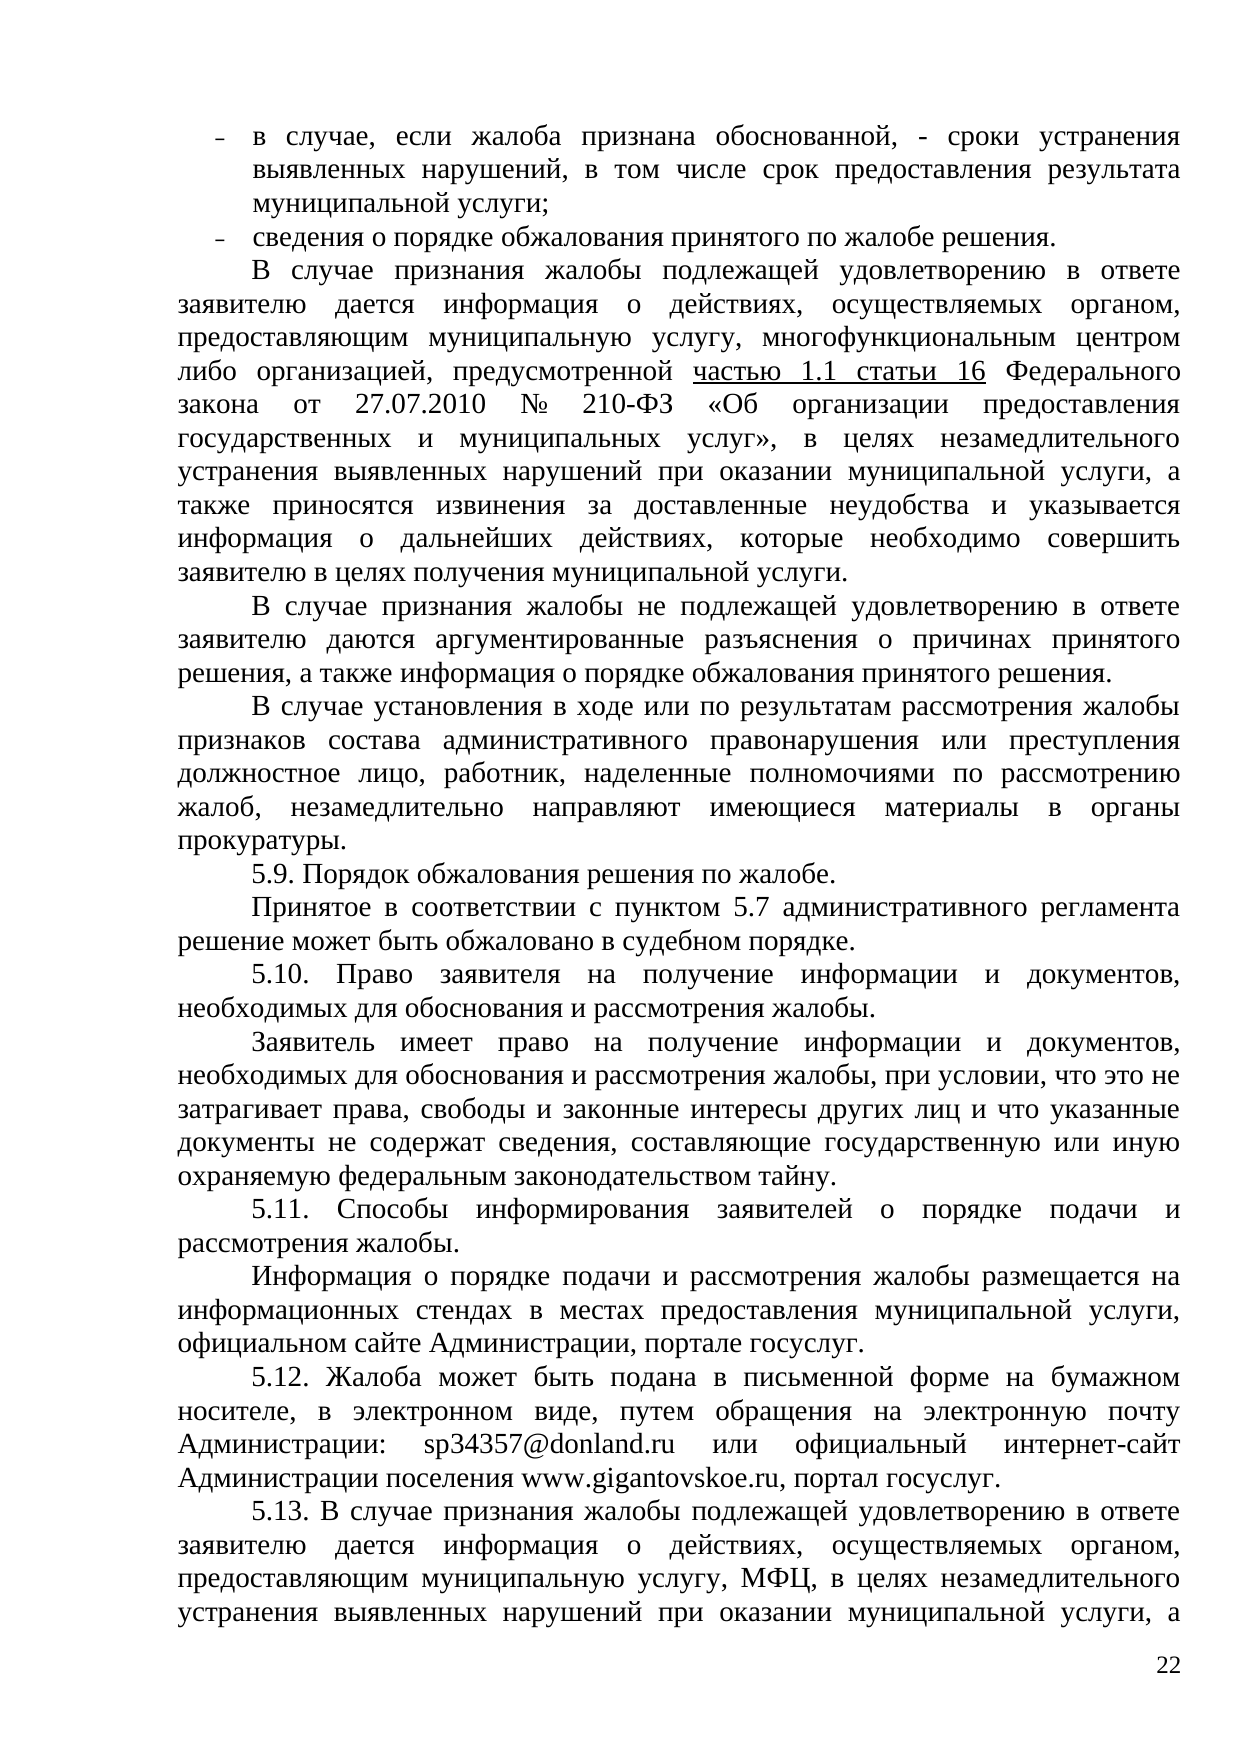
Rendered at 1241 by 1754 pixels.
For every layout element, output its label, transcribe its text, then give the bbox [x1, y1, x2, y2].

text 5.11. Способы информирования заявителей о порядке подачи и рассмотрения жалобы. [177, 1191, 1181, 1258]
text В случае признания жалобы не подлежащей удовлетворению в ответе заявителю даются аргументированные разъяснения о причинах принятого решения, а также информация о порядке обжалования принятого решения. [177, 588, 1181, 688]
text В случае признания жалобы подлежащей удовлетворению в ответе заявителю дается информация о действиях, осуществляемых органом, предоставляющим муниципальную услугу, многофункциональным центром либо организацией, предусмотренной частью 1.1 статьи 16 Федерального закона от 27.07.2010 № 210-ФЗ «Об организации предоставления государственных и муниципальных услуг», в целях незамедлительного устранения выявленных нарушений при оказании муниципальной услуги, а также приносятся извинения за доставленные неудобства и указывается информация о дальнейших действиях, которые необходимо совершить заявителю в целях получения муниципальной услуги. [177, 252, 1181, 588]
list сведения о порядке обжалования принятого по жалобе решения. [215, 219, 1181, 252]
text 5.10. Право заявителя на получение информации и документов, необходимых для обоснования и рассмотрения жалобы. [177, 957, 1181, 1024]
text 5.12. Жалоба может быть подана в письменной форме на бумажном носителе, в электронном виде, путем обращения на электронную почту Администрации: sp34357@donland.ru или официальный интернет-сайт Администрации поселения www.gigantovskoe.ru, портал госуслуг. [177, 1359, 1181, 1493]
text Принятое в соответствии с пунктом 5.7 административного регламента решение может быть обжаловано в судебном порядке. [177, 889, 1181, 957]
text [177, 1493, 1181, 1627]
text Заявитель имеет право на получение информации и документов, необходимых для обоснования и рассмотрения жалобы, при условии, что это не затрагивает права, свободы и законные интересы других лиц и что указанные документы не содержат сведения, составляющие государственную или иную охраняемую федеральным законодательством тайну. [177, 1024, 1181, 1191]
text Информация о порядке подачи и рассмотрения жалобы размещается на информационных стендах в местах предоставления муниципальной услуги, официальном сайте Администрации, портале госуслуг. [177, 1258, 1181, 1359]
text 5.9. Порядок обжалования решения по жалобе. [177, 856, 1181, 889]
list в случае, если жалоба признана обоснованной, - сроки устранения выявленных нарушений, в том числе срок предоставления результата муниципальной услуги; [215, 118, 1181, 219]
text В случае установления в ходе или по результатам рассмотрения жалобы признаков состава административного правонарушения или преступления должностное лицо, работник, наделенные полномочиями по рассмотрению жалоб, незамедлительно направляют имеющиеся материалы в органы прокуратуры. [177, 688, 1181, 856]
